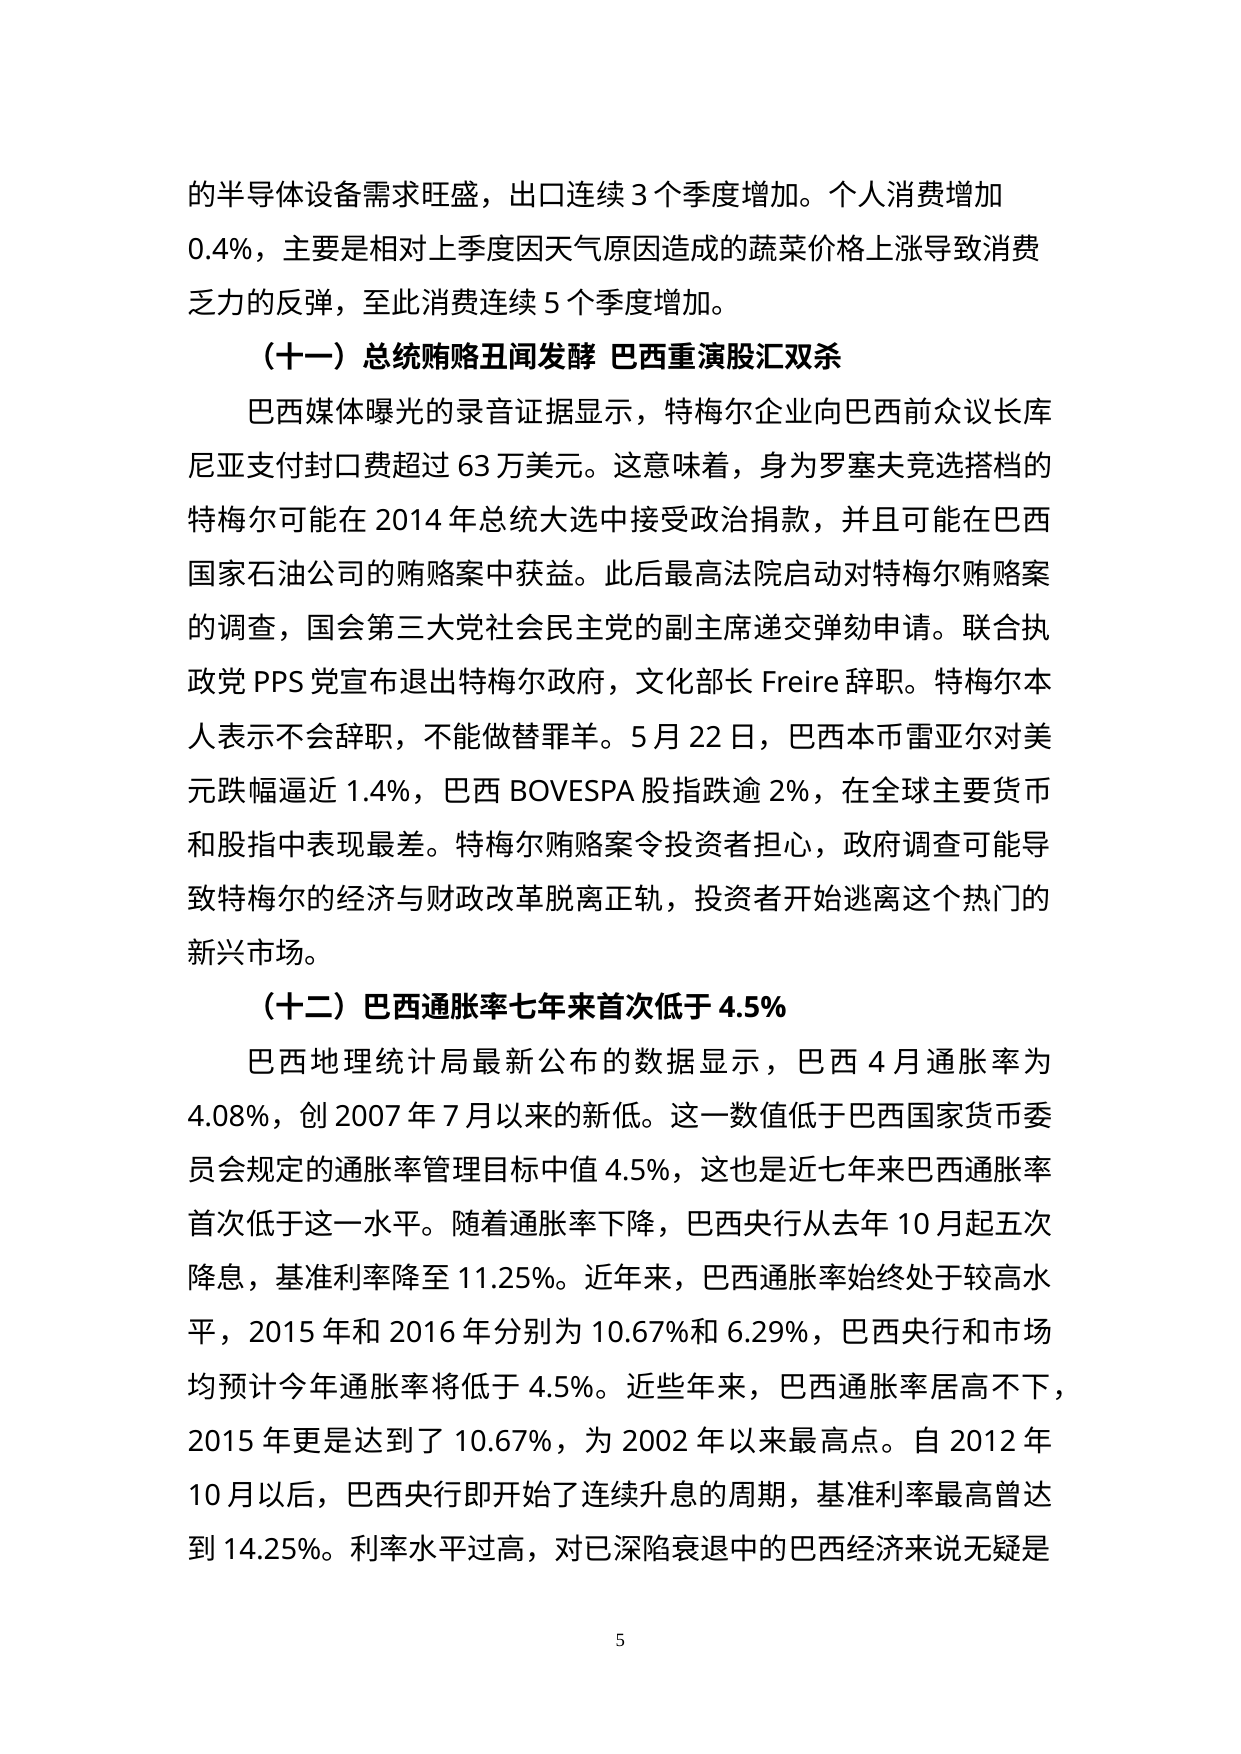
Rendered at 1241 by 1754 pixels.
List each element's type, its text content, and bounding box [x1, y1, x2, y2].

text 巴西媒体曝光的录音证据显示，特梅尔企业向巴西前众议长库尼亚支付封口费超过63万美元。这意味着，身为罗塞夫竞选搭档的特梅尔可能在2014年总统大选中接受政治捐款，并且可能在巴西国家石油公司的贿赂案中获益。此后最高法院启动对特梅尔贿赂案的调查，国会第三大党社会民主党的副主席递交弹劾申请。联合执政党PPS党宣布退出特梅尔政府，文化部长Freire辞职。特梅尔本人表示不会辞职，不能做替罪羊。5月22日，巴西本币雷亚尔对美元跌幅逼近1.4%，巴西BOVESPA股指跌逾2%，在全球主要货币和股指中表现最差。特梅尔贿赂案令投资者担心，政府调查可能导致特梅尔的经济与财政改革脱离正轨，投资者开始逃离这个热门的新兴市场。 [187, 379, 1053, 974]
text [187, 162, 1053, 324]
text （十二）巴西通胀率七年来首次低于4.5% [187, 974, 1053, 1029]
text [187, 1029, 1053, 1570]
text （十一）总统贿赂丑闻发酵 巴西重演股汇双杀 [187, 324, 1053, 379]
